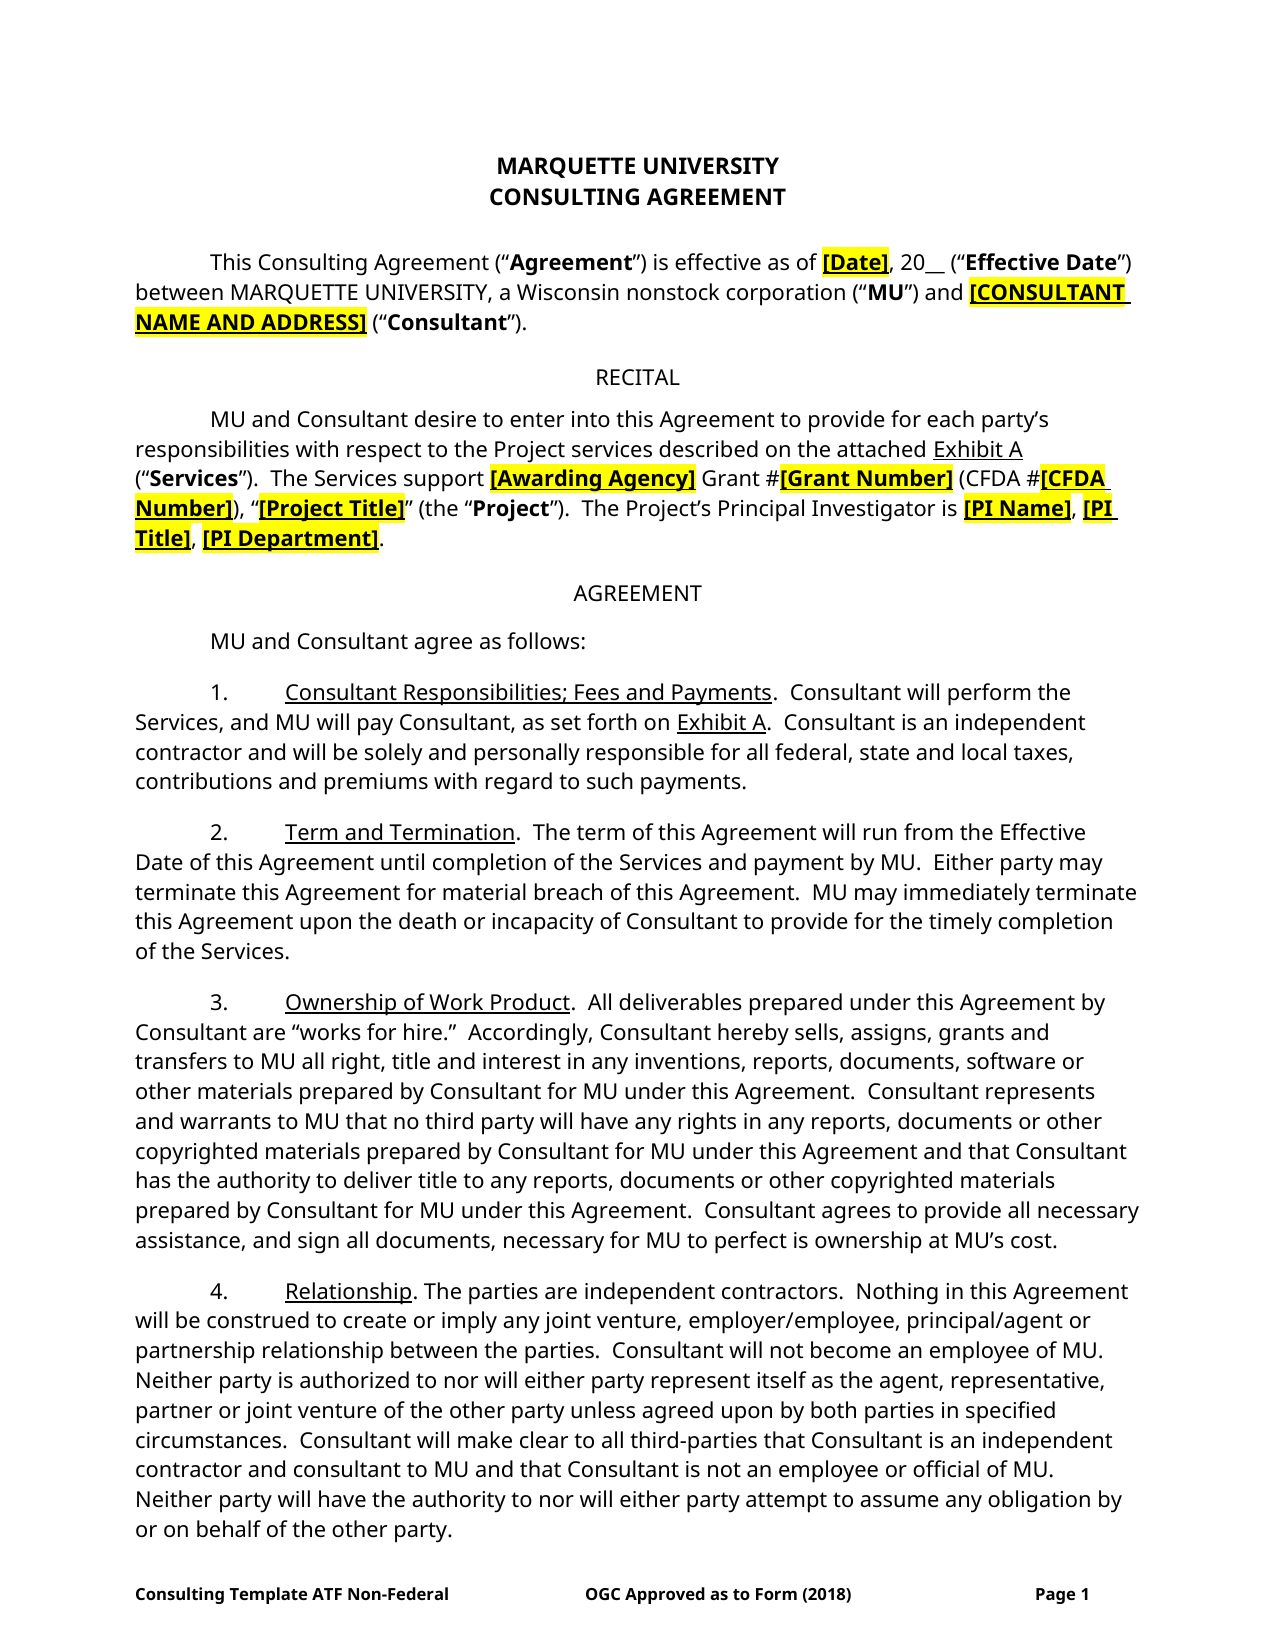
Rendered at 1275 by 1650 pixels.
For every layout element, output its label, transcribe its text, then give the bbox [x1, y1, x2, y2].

text MARQUETTE UNIVERSITY [135, 150, 1140, 181]
text CONSULTING AGREEMENT [135, 181, 1140, 212]
list Term and Termination. The term of this Agreement will run from the Effective Date of this Agreement until completion of the Services and payment by MU. Either party may terminate this Agreement for material breach of this Agreement. MU may immediately terminate this Agreement upon the death or incapacity of Consultant to provide for the timely completion of the Services. [135, 817, 1140, 966]
text MU and Consultant agree as follows: [135, 626, 1140, 656]
text MU and Consultant desire to enter into this Agreement to provide for each party’s responsibilities with respect to the Project services described on the attached Exhibit A (“Services”). The Services support [Awarding Agency] Grant #[Grant Number] (CFDA #[CFDA Number]), “[Project Title]” (the “Project”). The Project’s Principal Investigator is [PI Name], [PI Title], [PI Department]. [135, 404, 1140, 553]
list Consultant Responsibilities; Fees and Payments. Consultant will perform the Services, and MU will pay Consultant, as set forth on Exhibit A. Consultant is an independent contractor and will be solely and personally responsible for all federal, state and local taxes, contributions and premiums with regard to such payments. [135, 677, 1140, 796]
list Relationship. The parties are independent contractors. Nothing in this Agreement will be construed to create or imply any joint venture, employer/employee, principal/agent or partnership relationship between the parties. Consultant will not become an employee of MU. Neither party is authorized to nor will either party represent itself as the agent, representative, partner or joint venture of the other party unless agreed upon by both parties in specified circumstances. Consultant will make clear to all third-parties that Consultant is an independent contractor and consultant to MU and that Consultant is not an employee or official of MU. Neither party will have the authority to nor will either party attempt to assume any obligation by or on behalf of the other party. [135, 1276, 1140, 1544]
text This Consulting Agreement (“Agreement”) is effective as of [Date], 20__ (“Effective Date”) between MARQUETTE UNIVERSITY, a Wisconsin nonstock corporation (“MU”) and [CONSULTANT NAME AND ADDRESS] (“Consultant”). [135, 247, 1140, 337]
text AGREEMENT [135, 578, 1140, 608]
list Ownership of Work Product. All deliverables prepared under this Agreement by Consultant are “works for hire.” Accordingly, Consultant hereby sells, assigns, grants and transfers to MU all right, title and interest in any inventions, reports, documents, software or other materials prepared by Consultant for MU under this Agreement. Consultant represents and warrants to MU that no third party will have any rights in any reports, documents or other copyrighted materials prepared by Consultant for MU under this Agreement and that Consultant has the authority to deliver title to any reports, documents or other copyrighted materials prepared by Consultant for MU under this Agreement. Consultant agrees to provide all necessary assistance, and sign all documents, necessary for MU to perfect is ownership at MU’s cost. [135, 987, 1140, 1255]
text RECITAL [135, 362, 1140, 391]
